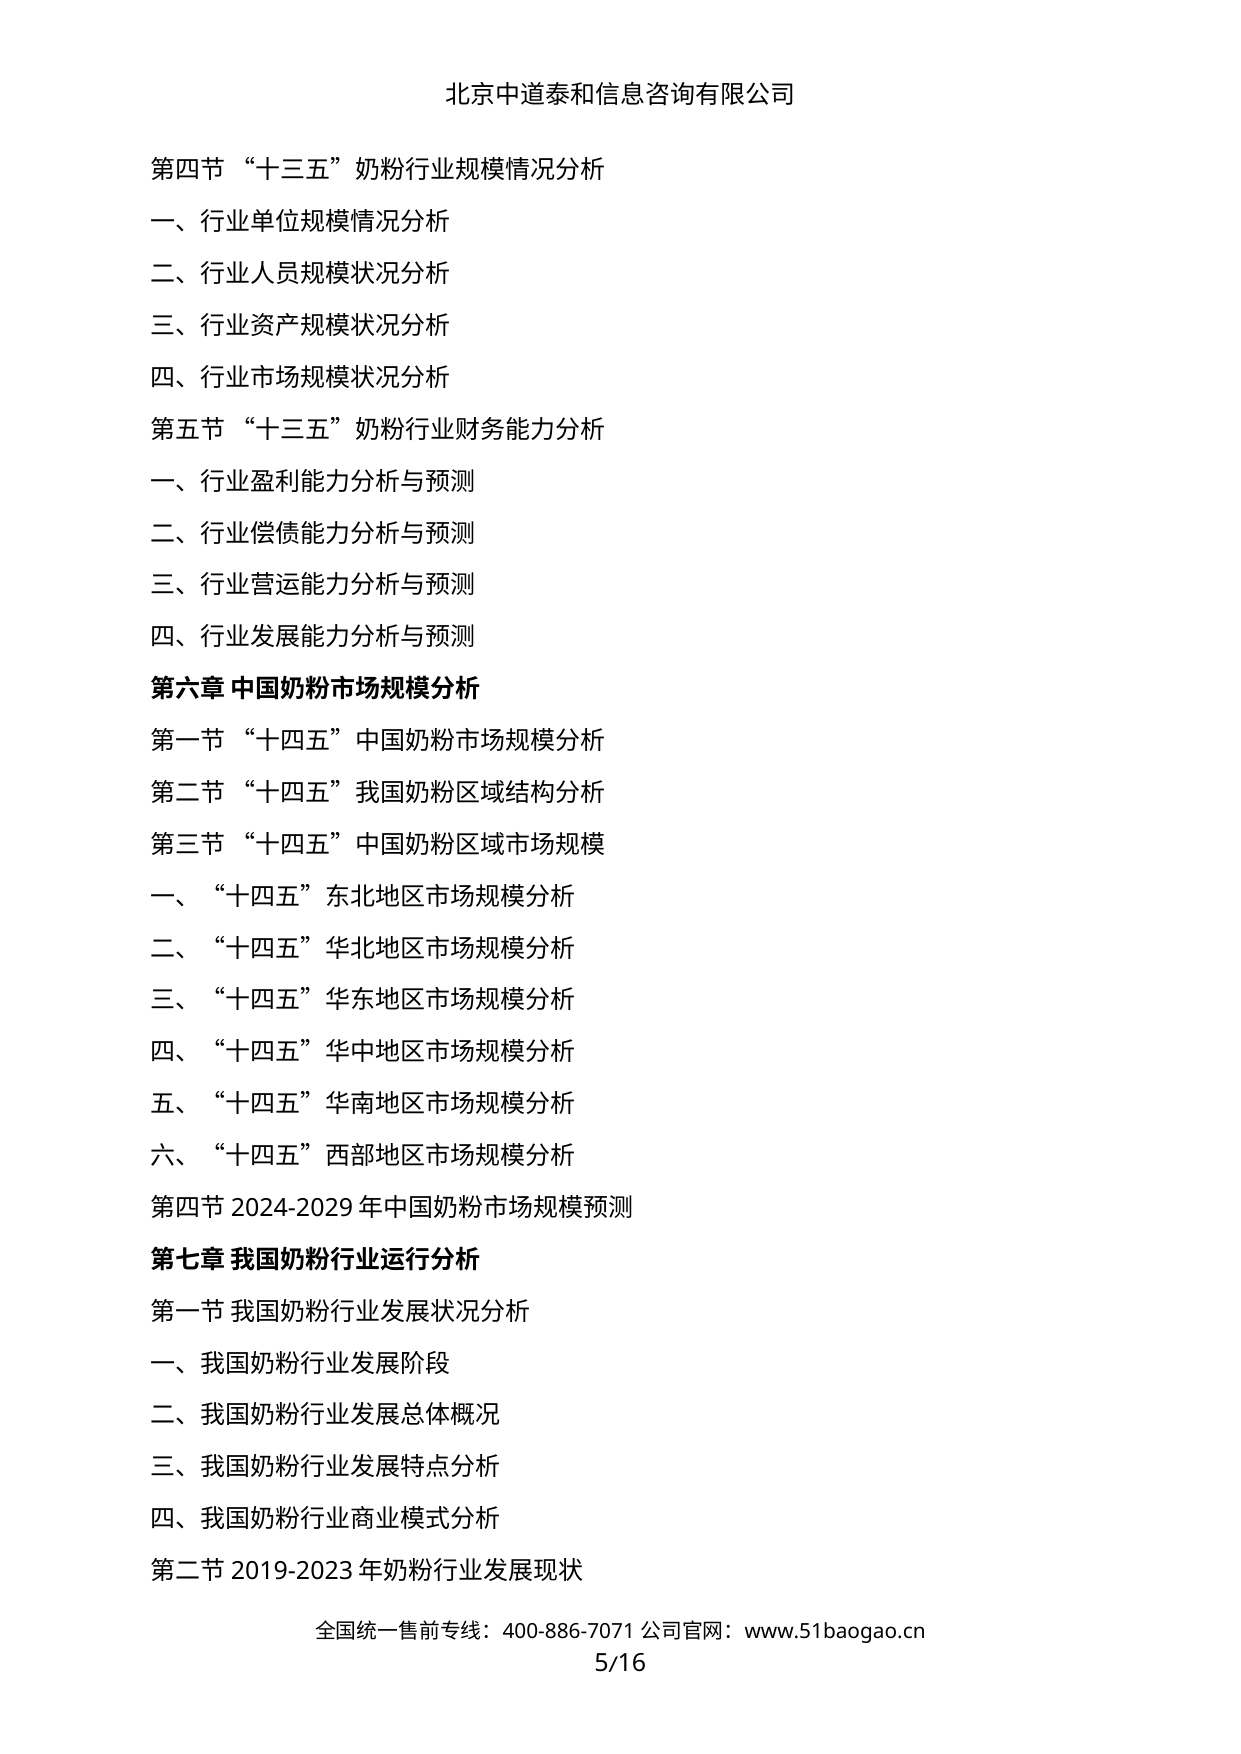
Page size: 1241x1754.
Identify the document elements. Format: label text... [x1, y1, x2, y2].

text 第一节 “十四五”中国奶粉市场规模分析 [150, 721, 1090, 757]
text 二、行业人员规模状况分析 [150, 254, 1090, 290]
text 四、行业发展能力分析与预测 [150, 617, 1090, 653]
text 第七章 我国奶粉行业运行分析 [150, 1239, 1090, 1276]
text 第六章 中国奶粉市场规模分析 [150, 669, 1090, 705]
text 六、“十四五”西部地区市场规模分析 [150, 1136, 1090, 1172]
text 二、“十四五”华北地区市场规模分析 [150, 928, 1090, 964]
text 第四节 2024-2029年中国奶粉市场规模预测 [150, 1187, 1090, 1224]
text 第二节 2019-2023年奶粉行业发展现状 [150, 1551, 1090, 1587]
text 三、行业营运能力分析与预测 [150, 565, 1090, 601]
text 二、行业偿债能力分析与预测 [150, 513, 1090, 549]
text 四、“十四五”华中地区市场规模分析 [150, 1032, 1090, 1068]
text 四、我国奶粉行业商业模式分析 [150, 1499, 1090, 1535]
text 第四节 “十三五”奶粉行业规模情况分析 [150, 150, 1090, 186]
text 第二节 “十四五”我国奶粉区域结构分析 [150, 772, 1090, 809]
text 二、我国奶粉行业发展总体概况 [150, 1395, 1090, 1431]
text 第一节 我国奶粉行业发展状况分析 [150, 1291, 1090, 1327]
text 一、我国奶粉行业发展阶段 [150, 1343, 1090, 1379]
text 一、行业盈利能力分析与预测 [150, 461, 1090, 497]
text 三、行业资产规模状况分析 [150, 306, 1090, 342]
text 三、我国奶粉行业发展特点分析 [150, 1447, 1090, 1483]
text 一、行业单位规模情况分析 [150, 202, 1090, 238]
text 第五节 “十三五”奶粉行业财务能力分析 [150, 409, 1090, 446]
text 第三节 “十四五”中国奶粉区域市场规模 [150, 824, 1090, 861]
text 五、“十四五”华南地区市场规模分析 [150, 1084, 1090, 1120]
text 一、“十四五”东北地区市场规模分析 [150, 876, 1090, 912]
text 四、行业市场规模状况分析 [150, 357, 1090, 394]
text 三、“十四五”华东地区市场规模分析 [150, 980, 1090, 1016]
